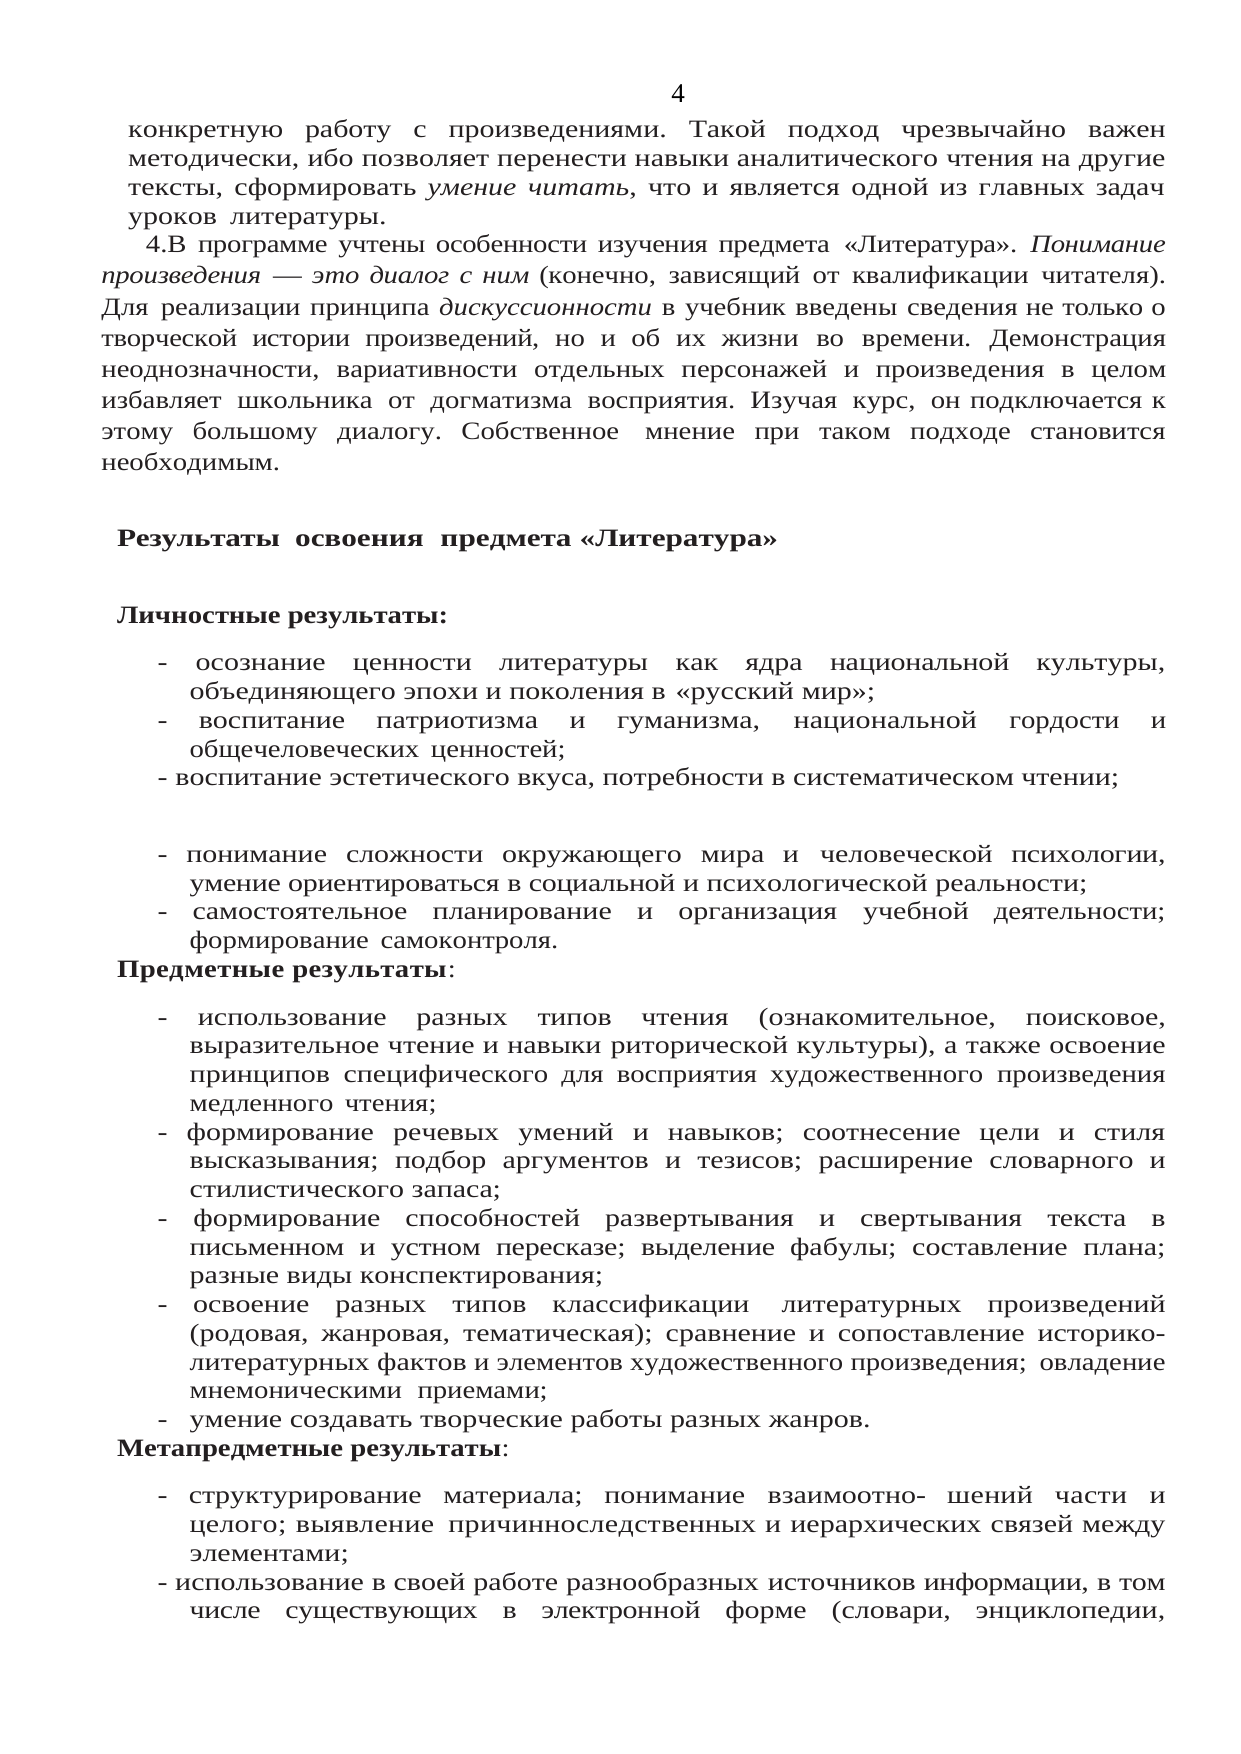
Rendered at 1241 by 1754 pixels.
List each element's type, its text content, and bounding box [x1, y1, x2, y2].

text - формирование речевых умений и навыков; соотнесение цели и стиля высказывания; подбор аргументов и тезисов; расширение словарного и стилистического запаса; [157, 1117, 1166, 1203]
text - формирование способностей развертывания и свертывания текста в письменном и устном пересказе; выделение фабулы; составление плана; разные виды конспектирования; [157, 1203, 1166, 1289]
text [157, 1567, 1166, 1624]
text - структурирование материала; понимание взаимоотно- шений части и целого; выявление причинноследственных и иерархических связей между элементами; [157, 1481, 1166, 1567]
text - самостоятельное планирование и организация учебной деятельности; формирование самоконтроля. [157, 896, 1165, 954]
text - воспитание эстетического вкуса, потребности в систематическом чтении; [157, 762, 1166, 791]
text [128, 114, 1166, 229]
text - воспитание патриотизма и гуманизма, национальной гордости и общечеловеческих ценностей; [157, 705, 1166, 762]
text Метапредметные результаты: [117, 1433, 1167, 1462]
subtitle Результаты освоения предмета «Литература» [117, 523, 911, 552]
text 4.В программе учтены особенности изучения предмета «Литература». Понимание произведения — это диалог с ним (конечно, зависящий от квалификации читателя). Для реализации принципа дискуссионности в учебник введены сведения не только о творческой истории произведений, но и об их жизни во времени. Демонстрация неоднозначности, вариативности отдельных персонажей и произведения в целом избавляет школьника от догматизма восприятия. Изучая курс, он подключается к этому большому диалогу. Собственное мнение при таком подходе становится необходимым. [101, 229, 1166, 476]
text - понимание сложности окружающего мира и человеческой психологии, умение ориентироваться в социальной и психологической реальности; [157, 839, 1166, 896]
text - осознание ценности литературы как ядра национальной культуры, объединяющего эпохи и поколения в «русский мир»; [157, 647, 1165, 705]
text Предметные результаты: [117, 954, 1167, 983]
text Личностные результаты: [117, 600, 1167, 628]
text - освоение разных типов классификации литературных произведений (родовая, жанровая, тематическая); сравнение и сопоставление историко-литературных фактов и элементов художественного произведения; овладение мнемоническими приемами; [157, 1289, 1166, 1404]
text - умение создавать творческие работы разных жанров. [157, 1404, 1167, 1433]
text - использование разных типов чтения (ознакомительное, поисковое, выразительное чтение и навыки риторической культуры), а также освоение принципов специфического для восприятия художественного произведения медленного чтения; [157, 1002, 1166, 1117]
